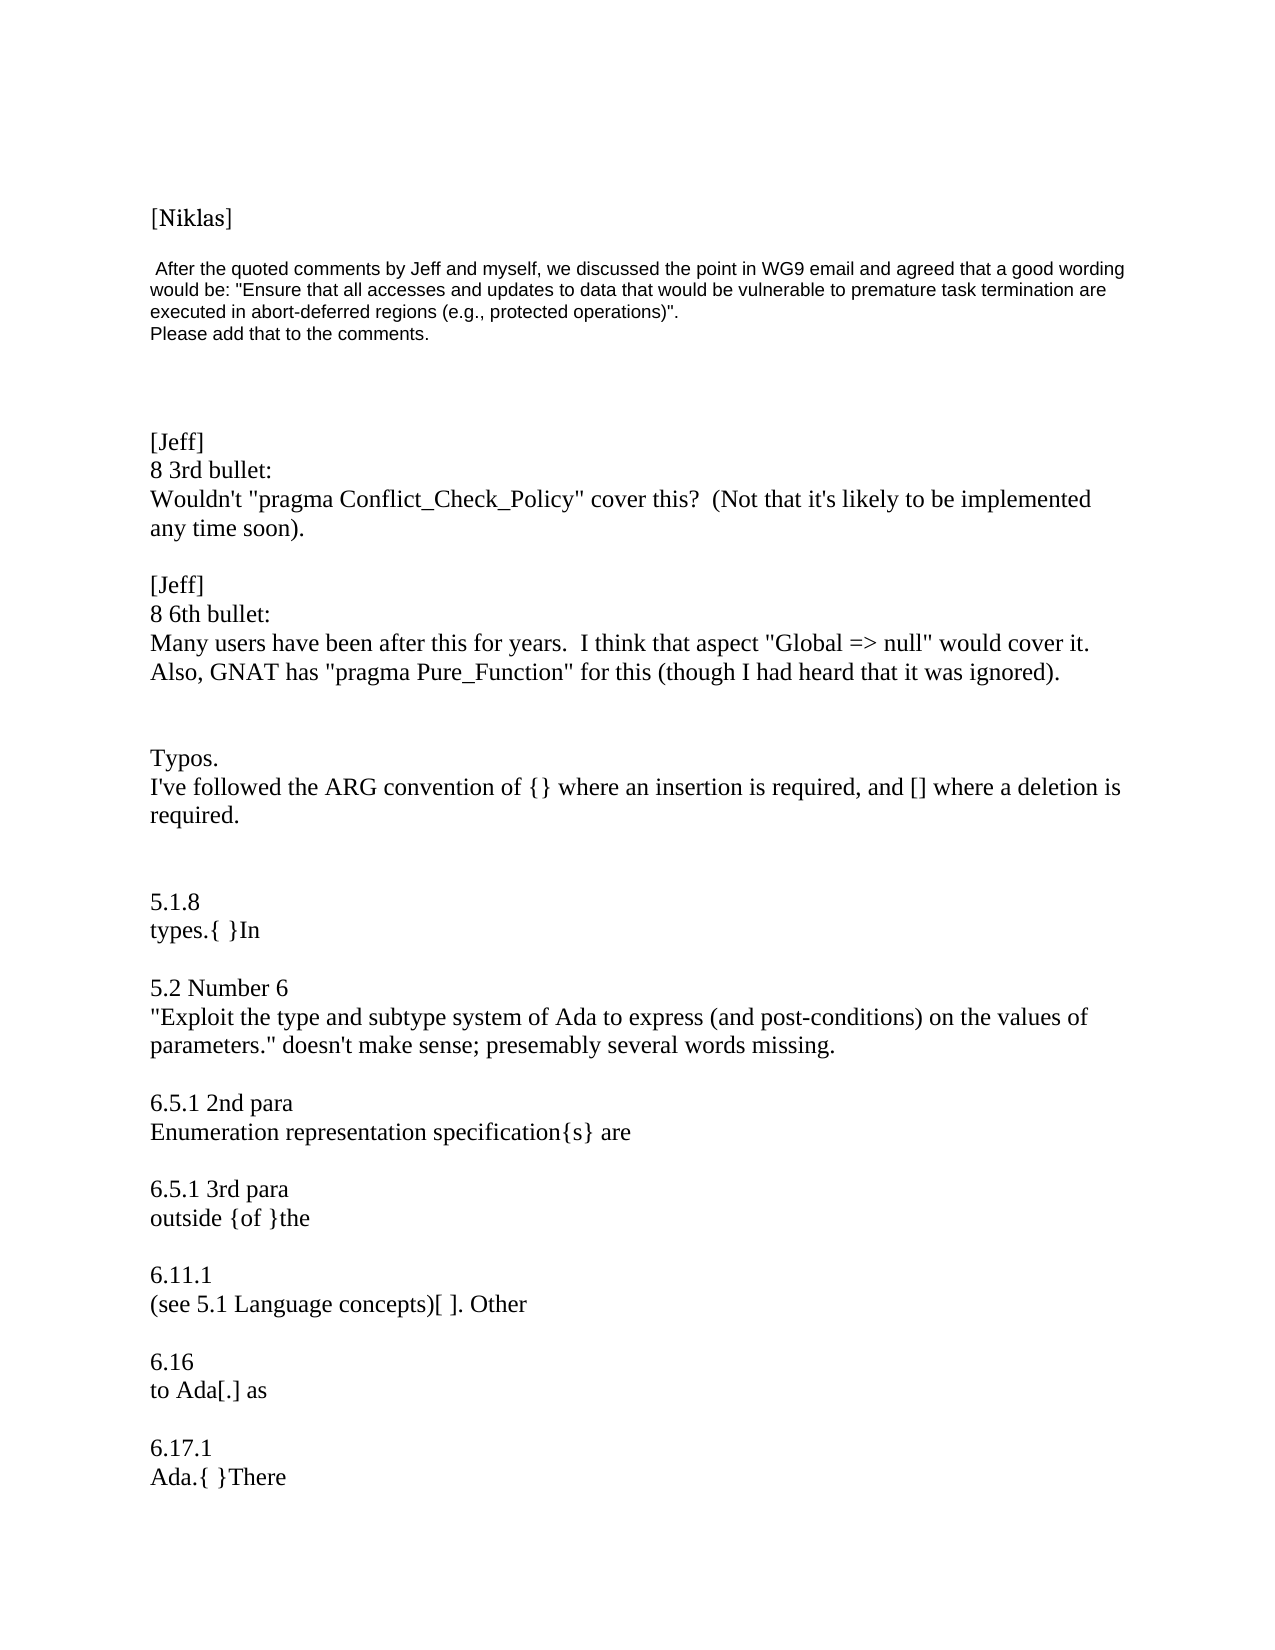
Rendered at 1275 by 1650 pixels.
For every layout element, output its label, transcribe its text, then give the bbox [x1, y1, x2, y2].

text (see 5.1 Language concepts)[ ]. Other [150, 1289, 1125, 1318]
text 6.5.1 2nd para [150, 1088, 1125, 1117]
text 6.11.1 [150, 1260, 1125, 1289]
text [Jeff] [150, 570, 1125, 599]
text After the quoted comments by Jeff and myself, we discussed the point in WG9 email and agreed that a good wording would be: "Ensure that all accesses and updates to data that would be vulnerable to premature task termination are executed in abort-deferred regions (e.g., protected operations)". [150, 258, 1125, 322]
text 6.5.1 3rd para [150, 1174, 1125, 1203]
text Please add that to the comments. [150, 322, 1125, 344]
text Wouldn't "pragma Conflict_Check_Policy" cover this? (Not that it's likely to be implemented any time soon). [150, 484, 1125, 542]
text "Exploit the type and subtype system of Ada to express (and post-conditions) on the values of parameters." doesn't make sense; presemably several words missing. [150, 1002, 1125, 1059]
text 6.16 [150, 1347, 1125, 1375]
text Typos. [150, 743, 1125, 772]
text 5.2 Number 6 [150, 973, 1125, 1002]
text Enumeration representation specification{s} are [150, 1117, 1125, 1145]
text 8 3rd bullet: [150, 455, 1125, 484]
text [Jeff] [150, 427, 1125, 455]
text I've followed the ARG convention of {} where an insertion is required, and [] where a deletion is required. [150, 772, 1125, 829]
text [Niklas] [150, 204, 1125, 233]
text outside {of }the [150, 1203, 1125, 1232]
text types.{ }In [150, 915, 1125, 944]
text 8 6th bullet: [150, 599, 1125, 628]
text 5.1.8 [150, 887, 1125, 915]
text Ada.{ }There [150, 1462, 1125, 1490]
text Many users have been after this for years. I think that aspect "Global => null" would cover it. Also, GNAT has "pragma Pure_Function" for this (though I had heard that it was ignored). [150, 628, 1125, 685]
text 6.17.1 [150, 1433, 1125, 1462]
text to Ada[.] as [150, 1375, 1125, 1404]
